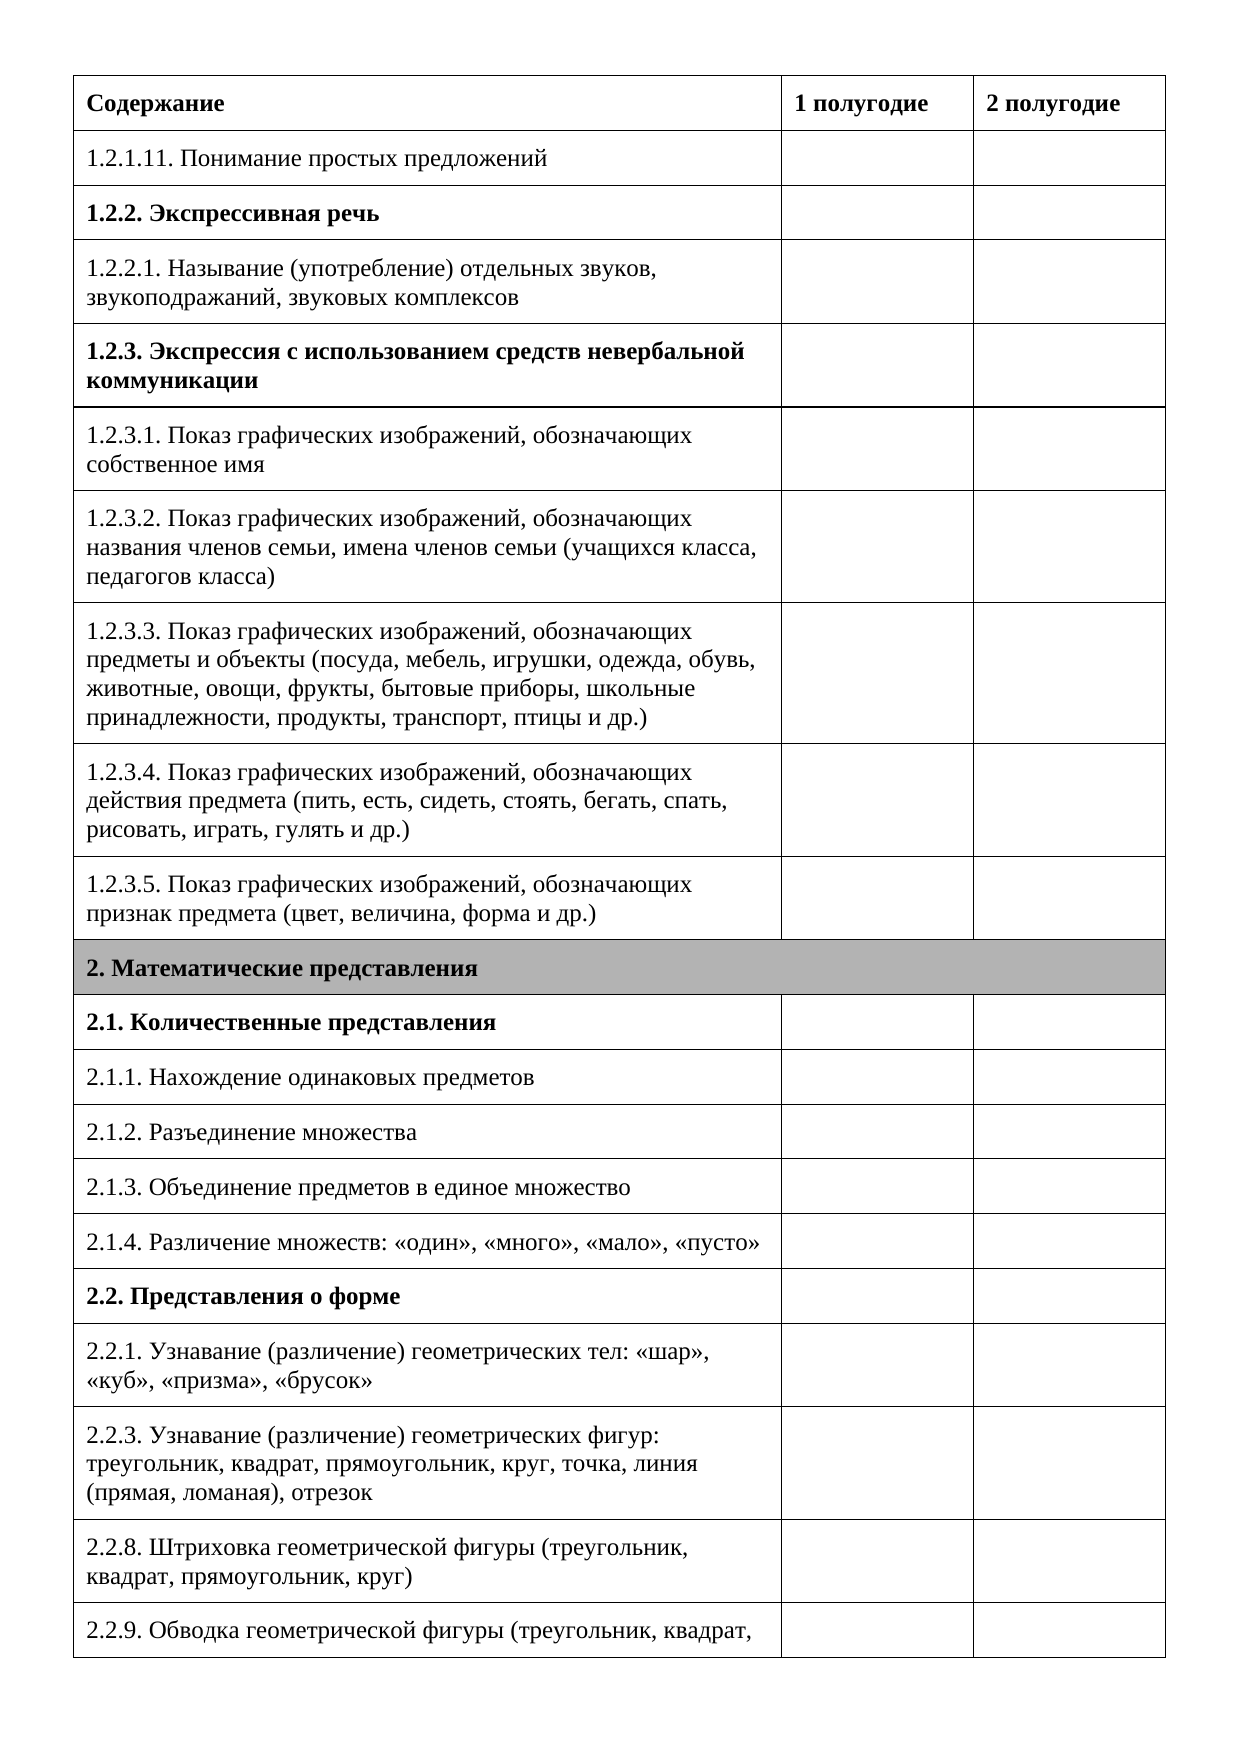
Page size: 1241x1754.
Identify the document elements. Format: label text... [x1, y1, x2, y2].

table_cell [782, 995, 973, 1049]
table_cell 1.2.3.2. Показ графических изображений, обозначающих названия членов семьи, имена членов семьи (учащихся класса, педагогов класса) [74, 491, 781, 602]
table_cell [782, 1603, 973, 1657]
table_cell 2.1.1. Нахождение одинаковых предметов [74, 1050, 781, 1103]
table_cell [782, 1269, 973, 1323]
table_cell [782, 491, 973, 602]
table_cell 2.1.3. Объединение предметов в единое множество [74, 1159, 781, 1213]
table_cell [974, 857, 1165, 939]
table_cell [782, 1214, 973, 1268]
table_cell [974, 408, 1165, 490]
table_cell 2.1.4. Различение множеств: «один», «много», «мало», «пусто» [74, 1214, 781, 1268]
table_cell [974, 491, 1165, 602]
table_cell [782, 1324, 973, 1406]
table_cell 2. Математические представления [74, 940, 1165, 994]
table_cell [974, 995, 1165, 1049]
table_cell 1.2.3. Экспрессия с использованием средств невербальной коммуникации [74, 324, 781, 406]
table_cell 1.2.1.11. Понимание простых предложений [74, 131, 781, 184]
table_cell [782, 186, 973, 239]
table_cell [782, 1520, 973, 1602]
table_cell [974, 1105, 1165, 1158]
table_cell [74, 1603, 781, 1657]
table_cell [974, 131, 1165, 184]
table_header 1 полугодие [782, 76, 973, 130]
table_cell [974, 1269, 1165, 1323]
table_cell 1.2.2.1. Называние (употребление) отдельных звуков, звукоподражаний, звуковых комплексов [74, 240, 781, 323]
table_cell [782, 857, 973, 939]
table_cell [974, 1159, 1165, 1213]
table_cell 2.2.8. Штриховка геометрической фигуры (треугольник, квадрат, прямоугольник, круг) [74, 1520, 781, 1602]
table_cell [782, 1050, 973, 1103]
table_cell [782, 1159, 973, 1213]
table_cell [974, 1520, 1165, 1602]
table_header 2 полугодие [974, 76, 1165, 130]
table_cell [974, 1603, 1165, 1657]
table_cell 2.2.3. Узнавание (различение) геометрических фигур: треугольник, квадрат, прямоугольник, круг, точка, линия (прямая, ломаная), отрезок [74, 1407, 781, 1518]
table_cell 1.2.3.3. Показ графических изображений, обозначающих предметы и объекты (посуда, мебель, игрушки, одежда, обувь, животные, овощи, фрукты, бытовые приборы, школьные принадлежности, продукты, транспорт, птицы и др.) [74, 603, 781, 743]
table_cell [974, 324, 1165, 406]
table_header Содержание [74, 76, 781, 130]
table_cell [782, 324, 973, 406]
table_cell [782, 1105, 973, 1158]
table_cell 1.2.2. Экспрессивная речь [74, 186, 781, 239]
table_cell 1.2.3.5. Показ графических изображений, обозначающих признак предмета (цвет, величина, форма и др.) [74, 857, 781, 939]
table_cell [782, 744, 973, 856]
table_cell 1.2.3.4. Показ графических изображений, обозначающих действия предмета (пить, есть, сидеть, стоять, бегать, спать, рисовать, играть, гулять и др.) [74, 744, 781, 856]
table_cell [974, 1214, 1165, 1268]
table_cell [974, 186, 1165, 239]
table_cell [974, 240, 1165, 323]
table_cell 2.1.2. Разъединение множества [74, 1105, 781, 1158]
table_cell 2.2.1. Узнавание (различение) геометрических тел: «шар», «куб», «призма», «брусок» [74, 1324, 781, 1406]
table_cell [782, 131, 973, 184]
table_cell [974, 603, 1165, 743]
table_cell [782, 408, 973, 490]
table_cell [782, 240, 973, 323]
table_cell 2.1. Количественные представления [74, 995, 781, 1049]
table_cell [974, 1050, 1165, 1103]
table_cell [974, 1407, 1165, 1518]
table_cell [974, 1324, 1165, 1406]
table_cell 2.2. Представления о форме [74, 1269, 781, 1323]
table_cell [782, 603, 973, 743]
table_cell 1.2.3.1. Показ графических изображений, обозначающих собственное имя [74, 408, 781, 490]
table_cell [974, 744, 1165, 856]
table_cell [782, 1407, 973, 1518]
